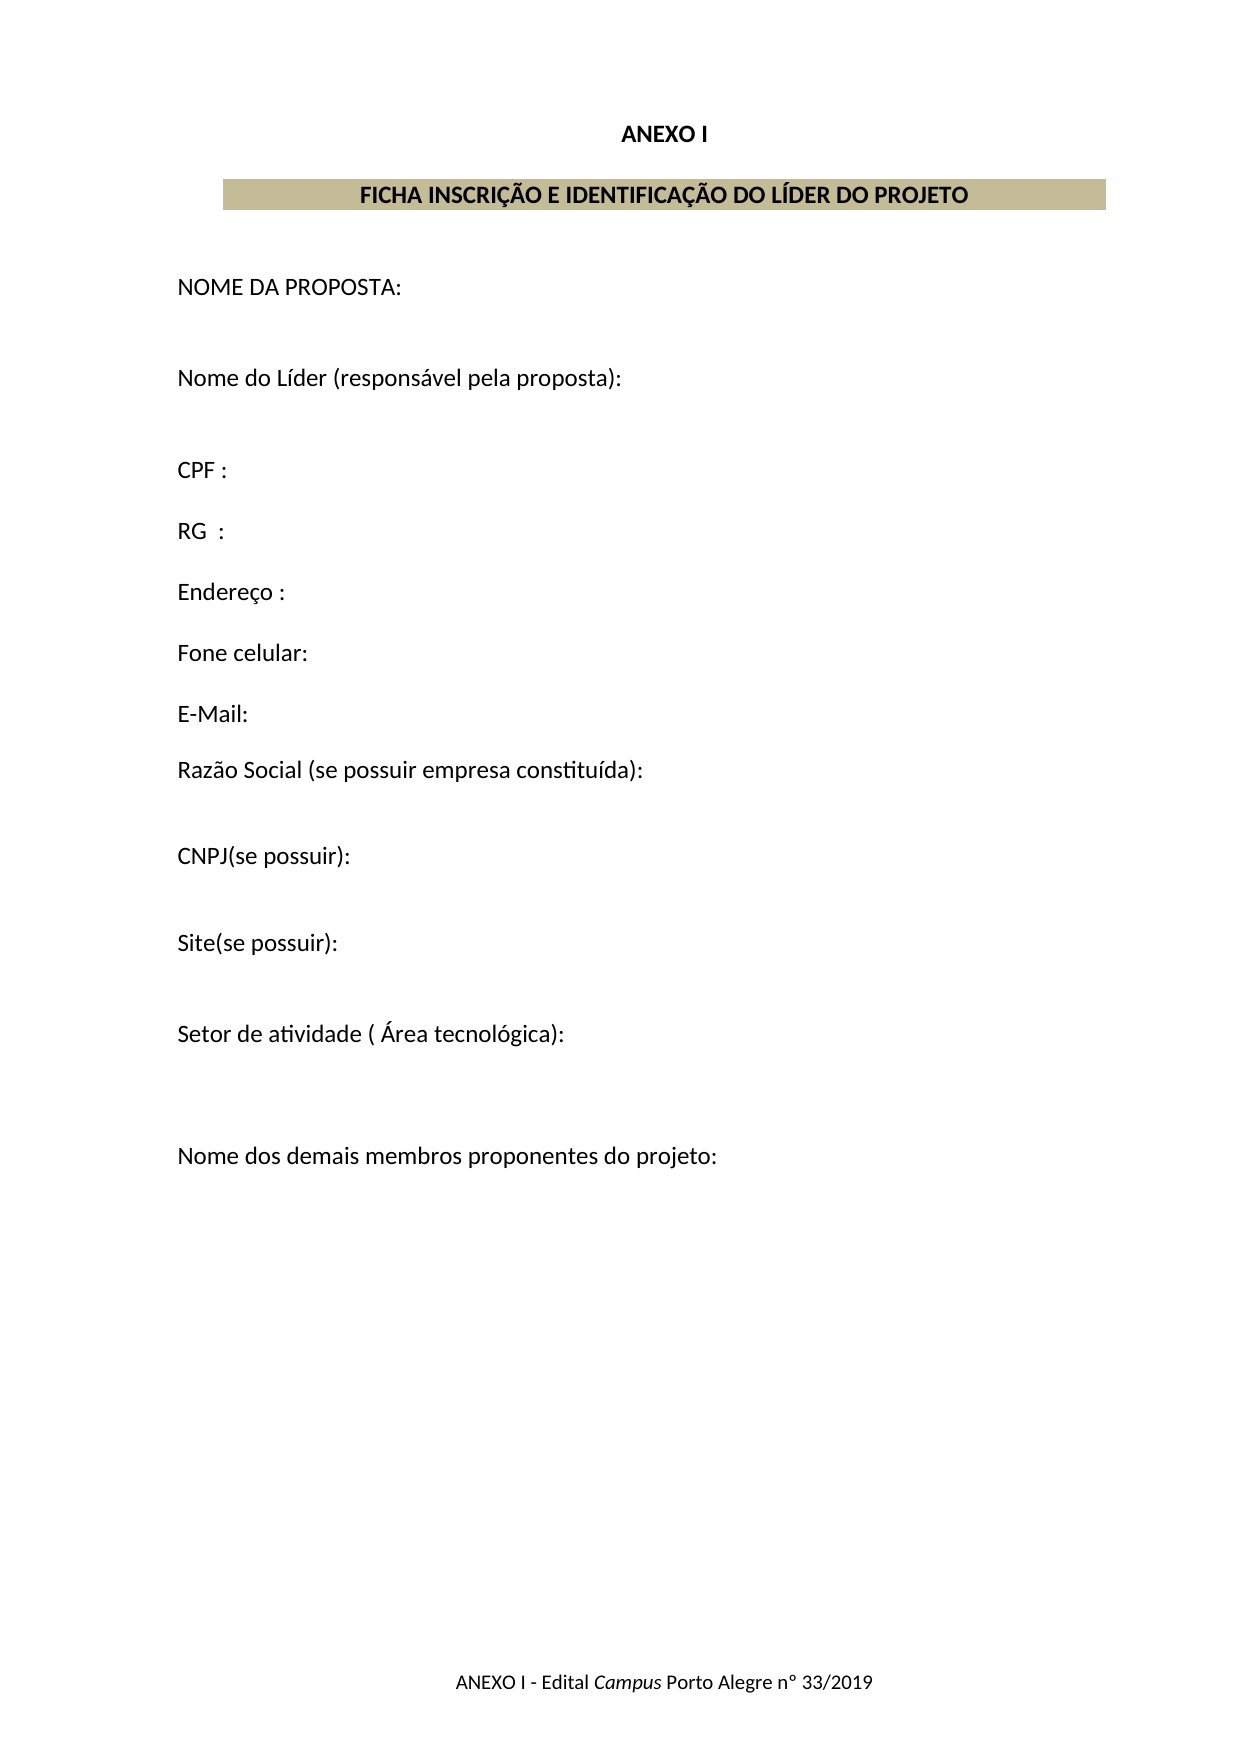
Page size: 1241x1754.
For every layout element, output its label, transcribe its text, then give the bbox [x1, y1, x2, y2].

text Endereço : [177, 576, 1152, 606]
text CNPJ(se possuir): [177, 840, 1152, 871]
text Nome dos demais membros proponentes do projeto: [177, 1141, 1152, 1171]
text Razão Social (se possuir empresa constituída): [177, 754, 1152, 784]
text Fone celular: [177, 637, 1152, 667]
text CPF : [177, 454, 1152, 484]
text Nome do Líder (responsável pela proposta): [177, 362, 1152, 393]
text Site(se possuir): [177, 927, 1152, 957]
text Setor de atividade ( Área tecnológica): [177, 1018, 1152, 1049]
text RG : [177, 515, 1152, 545]
text NOME DA PROPOSTA: [177, 271, 1152, 301]
table_header FICHA INSCRIÇÃO E IDENTIFICAÇÃO DO LÍDER DO PROJETO [223, 179, 1106, 210]
text E-Mail: [177, 698, 1152, 728]
text ANEXO I [177, 118, 1152, 149]
